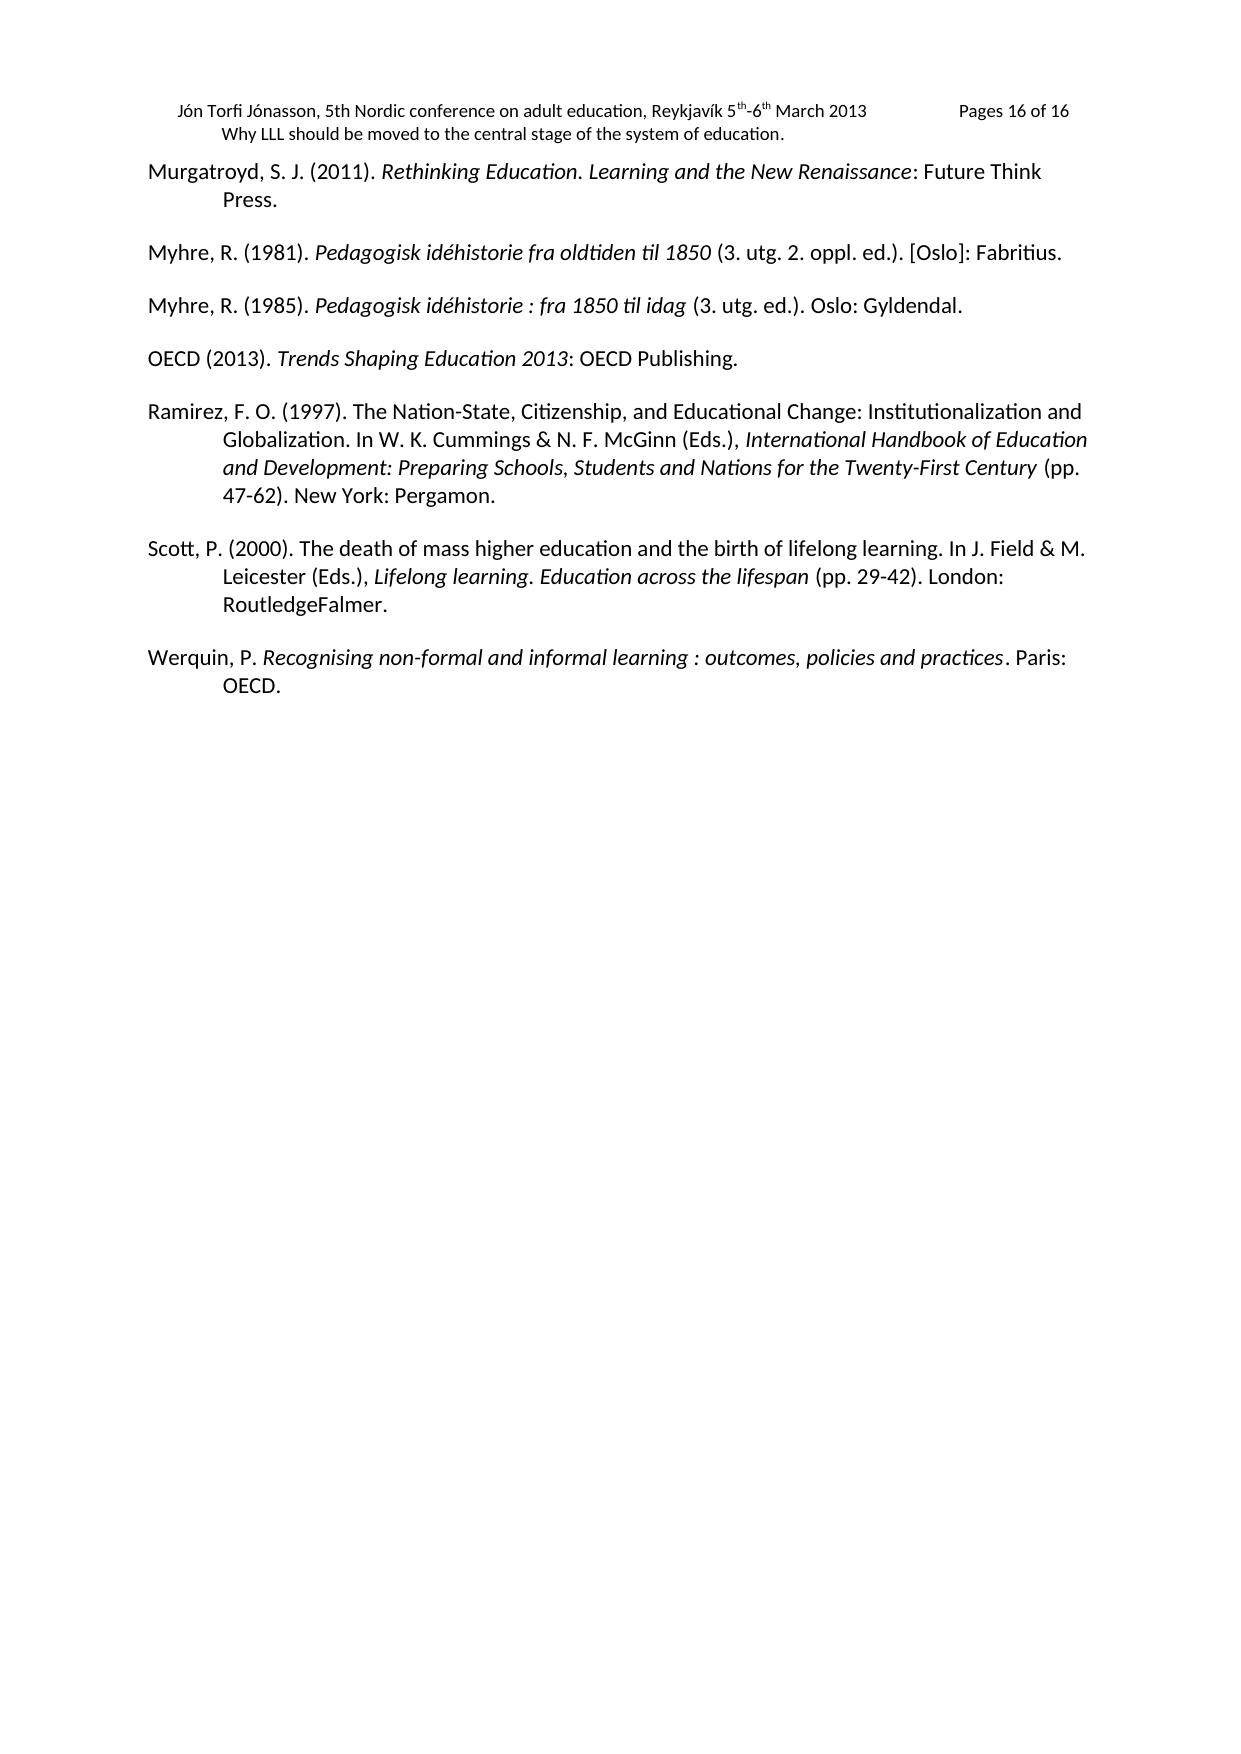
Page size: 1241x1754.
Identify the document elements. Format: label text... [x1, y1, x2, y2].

text OECD (2013). Trends Shaping Education 2013: OECD Publishing. [148, 344, 1093, 372]
text Myhre, R. (1981). Pedagogisk idéhistorie fra oldtiden til 1850 (3. utg. 2. oppl. ed.). [Oslo]: Fabritius. [148, 238, 1093, 266]
text Murgatroyd, S. J. (2011). Rethinking Education. Learning and the New Renaissance: Future Think Press. [148, 157, 1093, 213]
text Myhre, R. (1985). Pedagogisk idéhistorie : fra 1850 til idag (3. utg. ed.). Oslo: Gyldendal. [148, 291, 1093, 319]
text Ramirez, F. O. (1997). The Nation-State, Citizenship, and Educational Change: Institutionalization and Globalization. In W. K. Cummings & N. F. McGinn (Eds.), International Handbook of Education and Development: Preparing Schools, Students and Nations for the Twenty-First Century (pp. 47-62). New York: Pergamon. [148, 397, 1093, 509]
text Scott, P. (2000). The death of mass higher education and the birth of lifelong learning. In J. Field & M. Leicester (Eds.), Lifelong learning. Education across the lifespan (pp. 29-42). London: RoutledgeFalmer. [148, 534, 1093, 618]
text Werquin, P. Recognising non-formal and informal learning : outcomes, policies and practices. Paris: OECD. [148, 643, 1093, 699]
